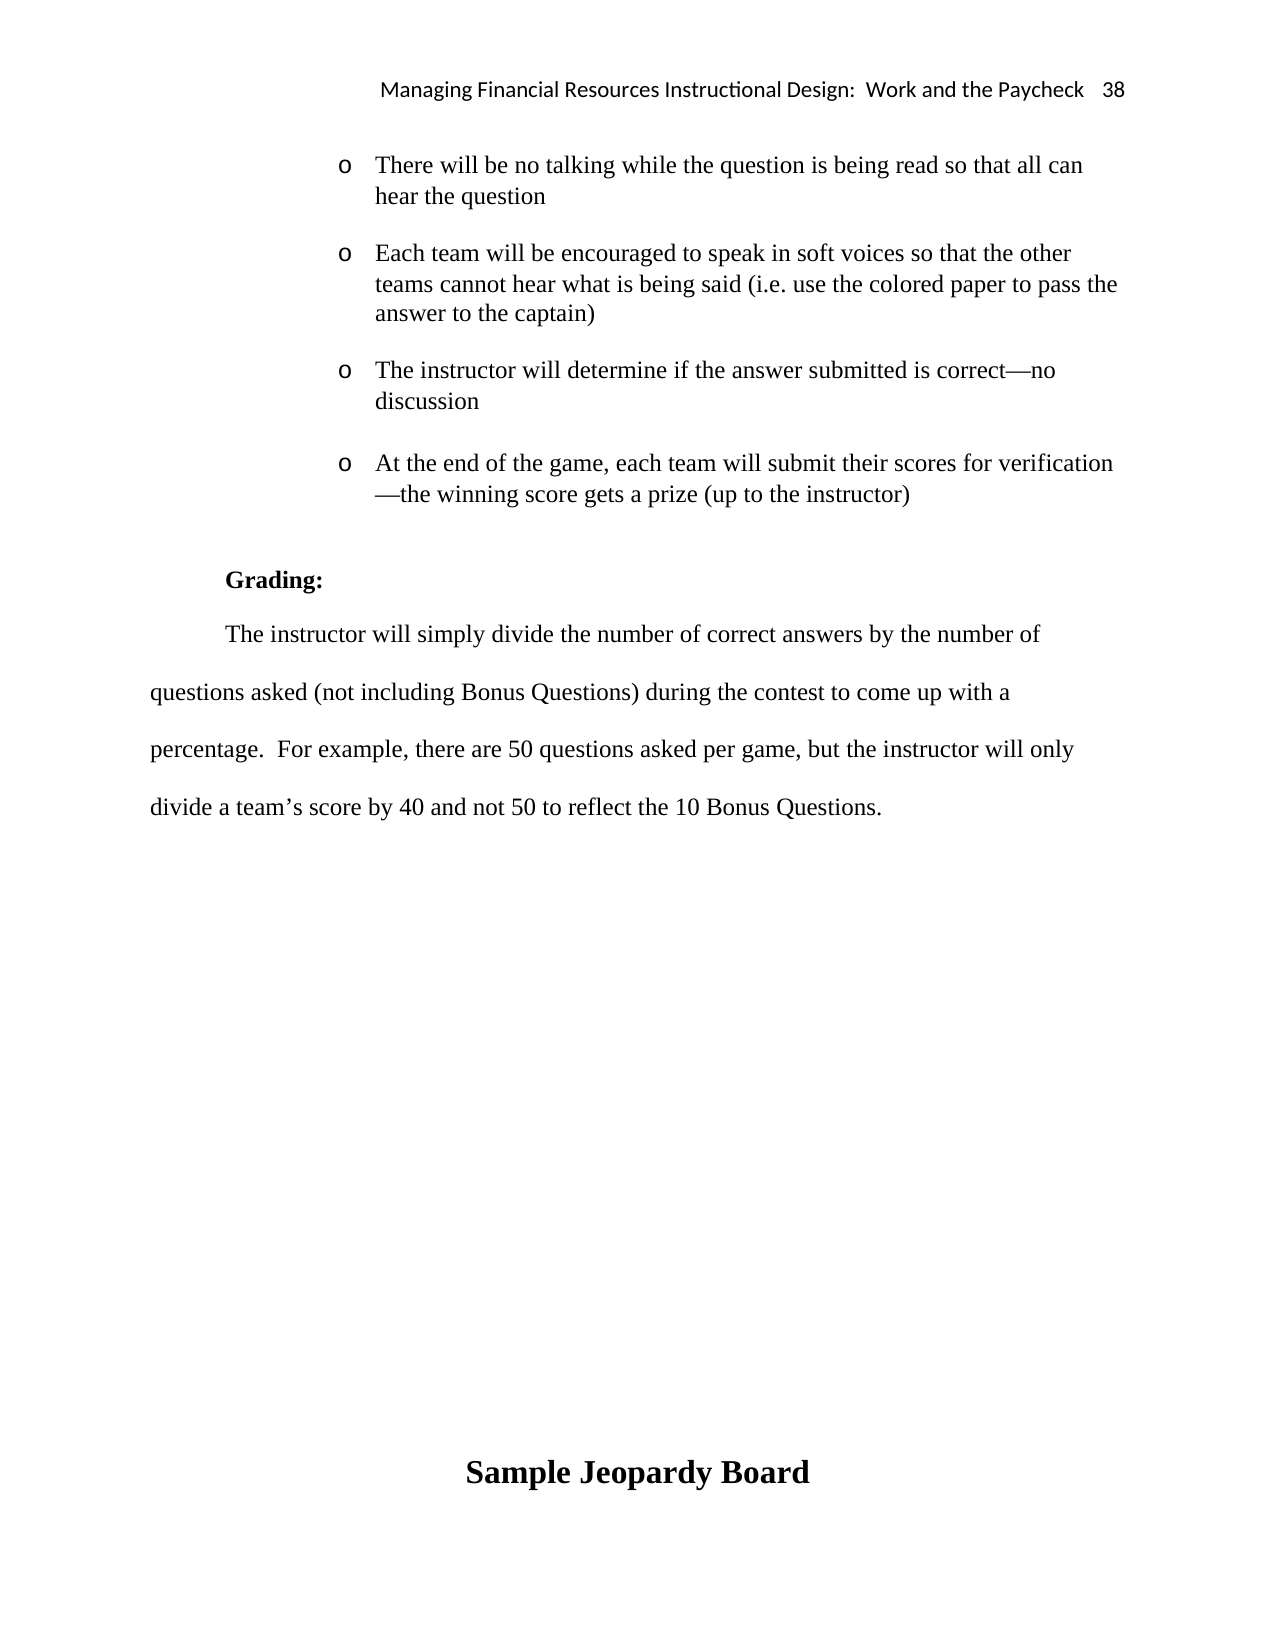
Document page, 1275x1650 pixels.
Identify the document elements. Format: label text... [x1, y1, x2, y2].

text Grading: [150, 566, 1125, 594]
text The instructor will simply divide the number of correct answers by the number of questions asked (not including Bonus Questions) during the contest to come up with a percentage. For example, there are 50 questions asked per game, but the instructor will only divide a team’s score by 40 and not 50 to reflect the 10 Bonus Questions. [150, 619, 1125, 821]
list At the end of the game, each team will submit their scores for verification—the winning score gets a prize (up to the instructor) [337, 448, 1125, 508]
list The instructor will determine if the answer submitted is correct—no discussion [337, 355, 1125, 415]
text Sample Jeopardy Board [150, 1452, 1125, 1490]
list There will be no talking while the question is being read so that all can hear the question [337, 150, 1125, 209]
list Each team will be encouraged to speak in soft voices so that the other teams cannot hear what is being said (i.e. use the colored paper to pass the answer to the captain) [337, 238, 1125, 327]
